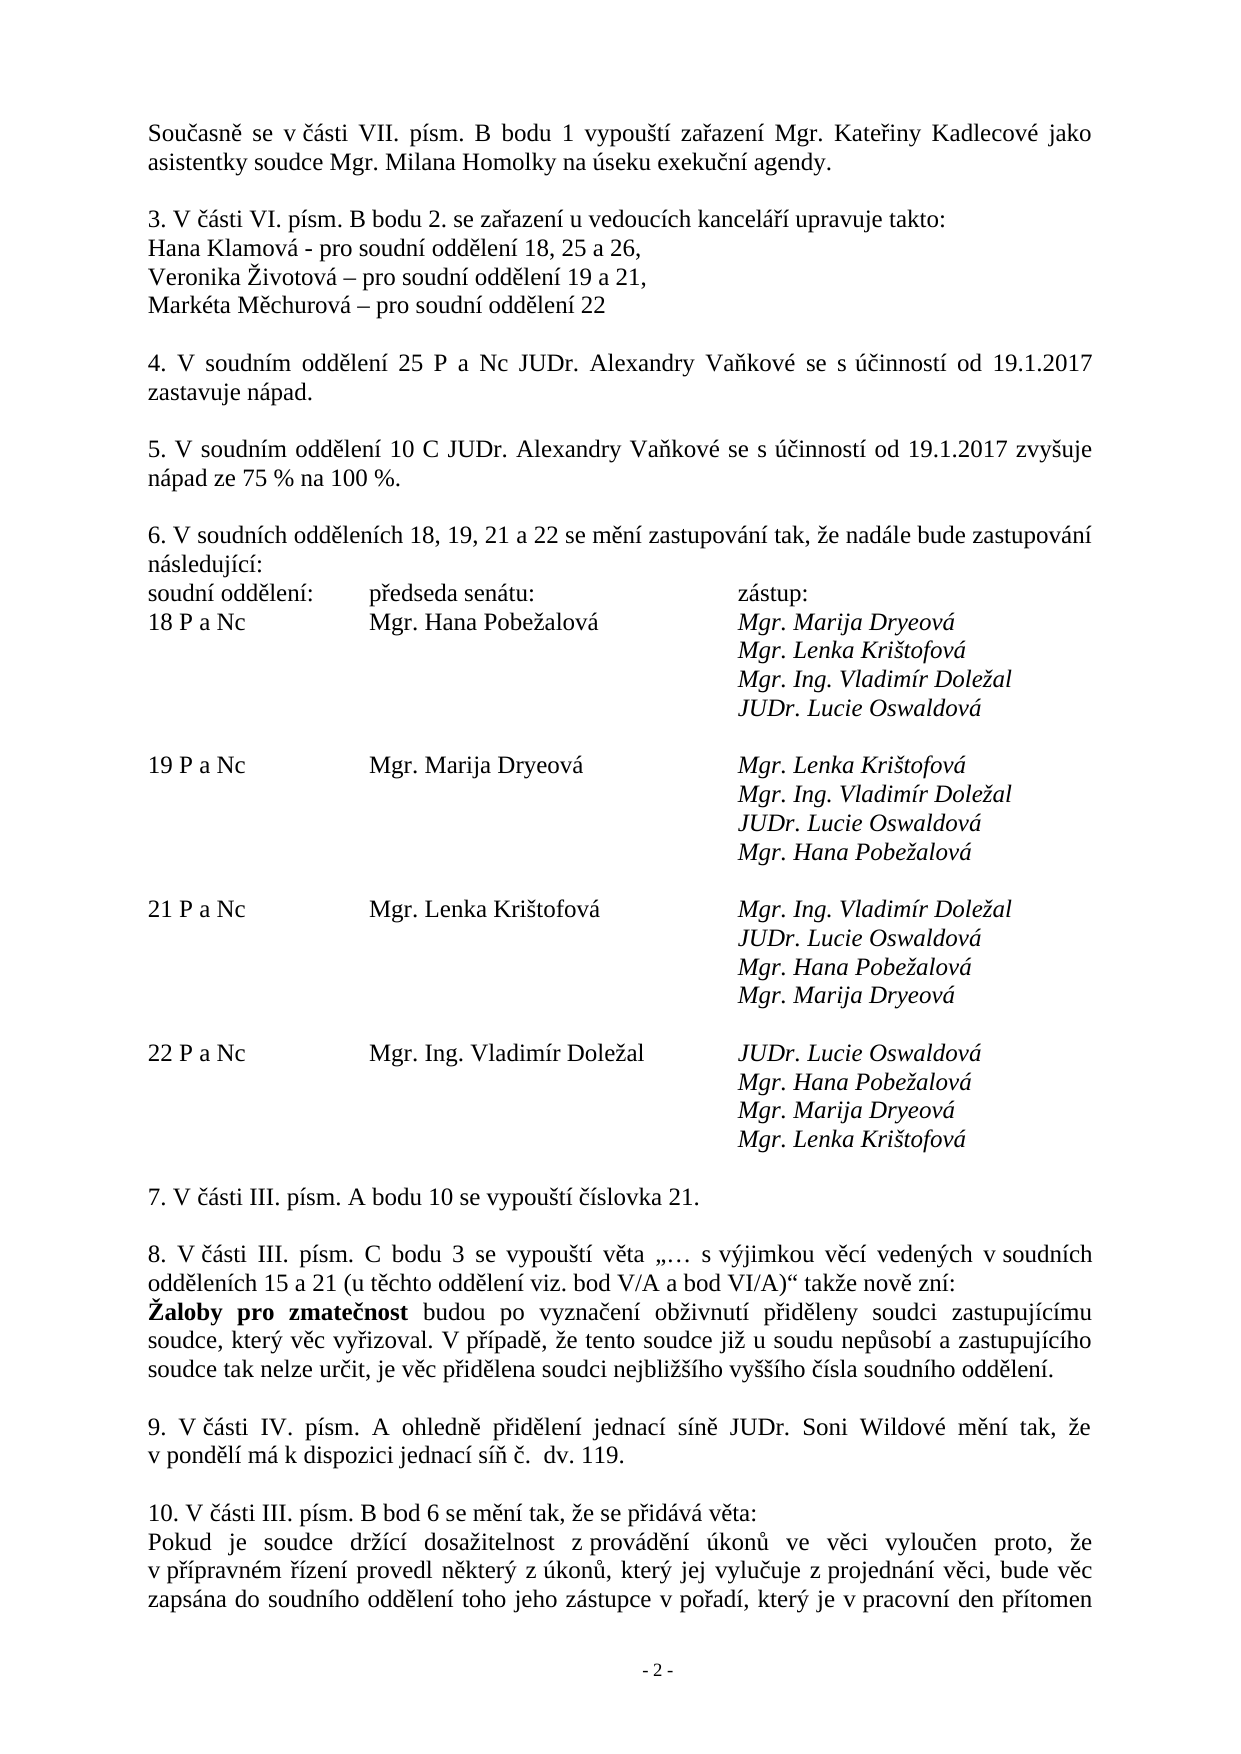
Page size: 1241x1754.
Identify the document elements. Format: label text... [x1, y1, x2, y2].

text 19 P a Nc Mgr. Marija Dryeová Mgr. Lenka Krištofová [148, 751, 1092, 779]
text 18 P a Nc Mgr. Hana Pobežalová Mgr. Marija Dryeová [148, 607, 1092, 636]
text 8. V části III. písm. C bodu 3 se vypouští věta „… s výjimkou věcí vedených v soudních odděleních 15 a 21 (u těchto oddělení viz. bod V/A a bod VI/A)“ takže nově zní: [148, 1239, 1092, 1297]
text JUDr. Lucie Oswaldová [664, 923, 1092, 952]
text Mgr. Ing. Vladimír Doležal [664, 779, 1092, 808]
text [148, 1527, 1092, 1613]
text Mgr. Marija Dryeová [664, 981, 1092, 1009]
text Mgr. Lenka Krištofová [664, 1124, 1092, 1153]
text Mgr. Hana Pobežalová [664, 1067, 1092, 1096]
text Veronika Životová – pro soudní oddělení 19 a 21, [148, 262, 1092, 291]
text Markéta Měchurová – pro soudní oddělení 22 [148, 291, 1092, 319]
text 4. V soudním oddělení 25 P a Nc JUDr. Alexandry Vaňkové se s účinností od 19.1.2017 zastavuje nápad. [148, 348, 1092, 406]
text 21 P a Nc Mgr. Lenka Krištofová Mgr. Ing. Vladimír Doležal [148, 894, 1092, 923]
text 5. V soudním oddělení 10 C JUDr. Alexandry Vaňkové se s účinností od 19.1.2017 zvyšuje nápad ze 75 % na 100 %. [148, 434, 1092, 492]
text Mgr. Ing. Vladimír Doležal [664, 664, 1092, 693]
text Mgr. Lenka Krištofová [148, 636, 1092, 664]
text 9. V části IV. písm. A ohledně přidělení jednací síně JUDr. Soni Wildové mění tak, že v pondělí má k dispozici jednací síň č. dv. 119. [148, 1412, 1092, 1469]
text soudní oddělení: předseda senátu: zástup: [148, 578, 1092, 607]
text Mgr. Hana Pobežalová [664, 952, 1092, 981]
text Mgr. Marija Dryeová [664, 1096, 1092, 1124]
text 7. V části III. písm. A bodu 10 se vypouští číslovka 21. [148, 1182, 1092, 1211]
text 3. V části VI. písm. B bodu 2. se zařazení u vedoucích kanceláří upravuje takto: [148, 204, 1092, 233]
text Mgr. Hana Pobežalová [664, 837, 1092, 866]
text Hana Klamová - pro soudní oddělení 18, 25 a 26, [148, 233, 1092, 262]
text 6. V soudních odděleních 18, 19, 21 a 22 se mění zastupování tak, že nadále bude zastupování následující: [148, 521, 1092, 578]
text Současně se v části VII. písm. B bodu 1 vypouští zařazení Mgr. Kateřiny Kadlecové jako asistentky soudce Mgr. Milana Homolky na úseku exekuční agendy. [148, 118, 1092, 176]
text 22 P a Nc Mgr. Ing. Vladimír Doležal JUDr. Lucie Oswaldová [148, 1038, 1092, 1067]
text JUDr. Lucie Oswaldová [664, 693, 1092, 722]
text JUDr. Lucie Oswaldová [664, 808, 1092, 837]
text Žaloby pro zmatečnost budou po vyznačení obživnutí přiděleny soudci zastupujícímu soudce, který věc vyřizoval. V případě, že tento soudce již u soudu nepůsobí a zastupujícího soudce tak nelze určit, je věc přidělena soudci nejbližšího vyššího čísla soudního oddělení. [148, 1297, 1092, 1383]
text 10. V části III. písm. B bod 6 se mění tak, že se přidává věta: [148, 1498, 1092, 1527]
